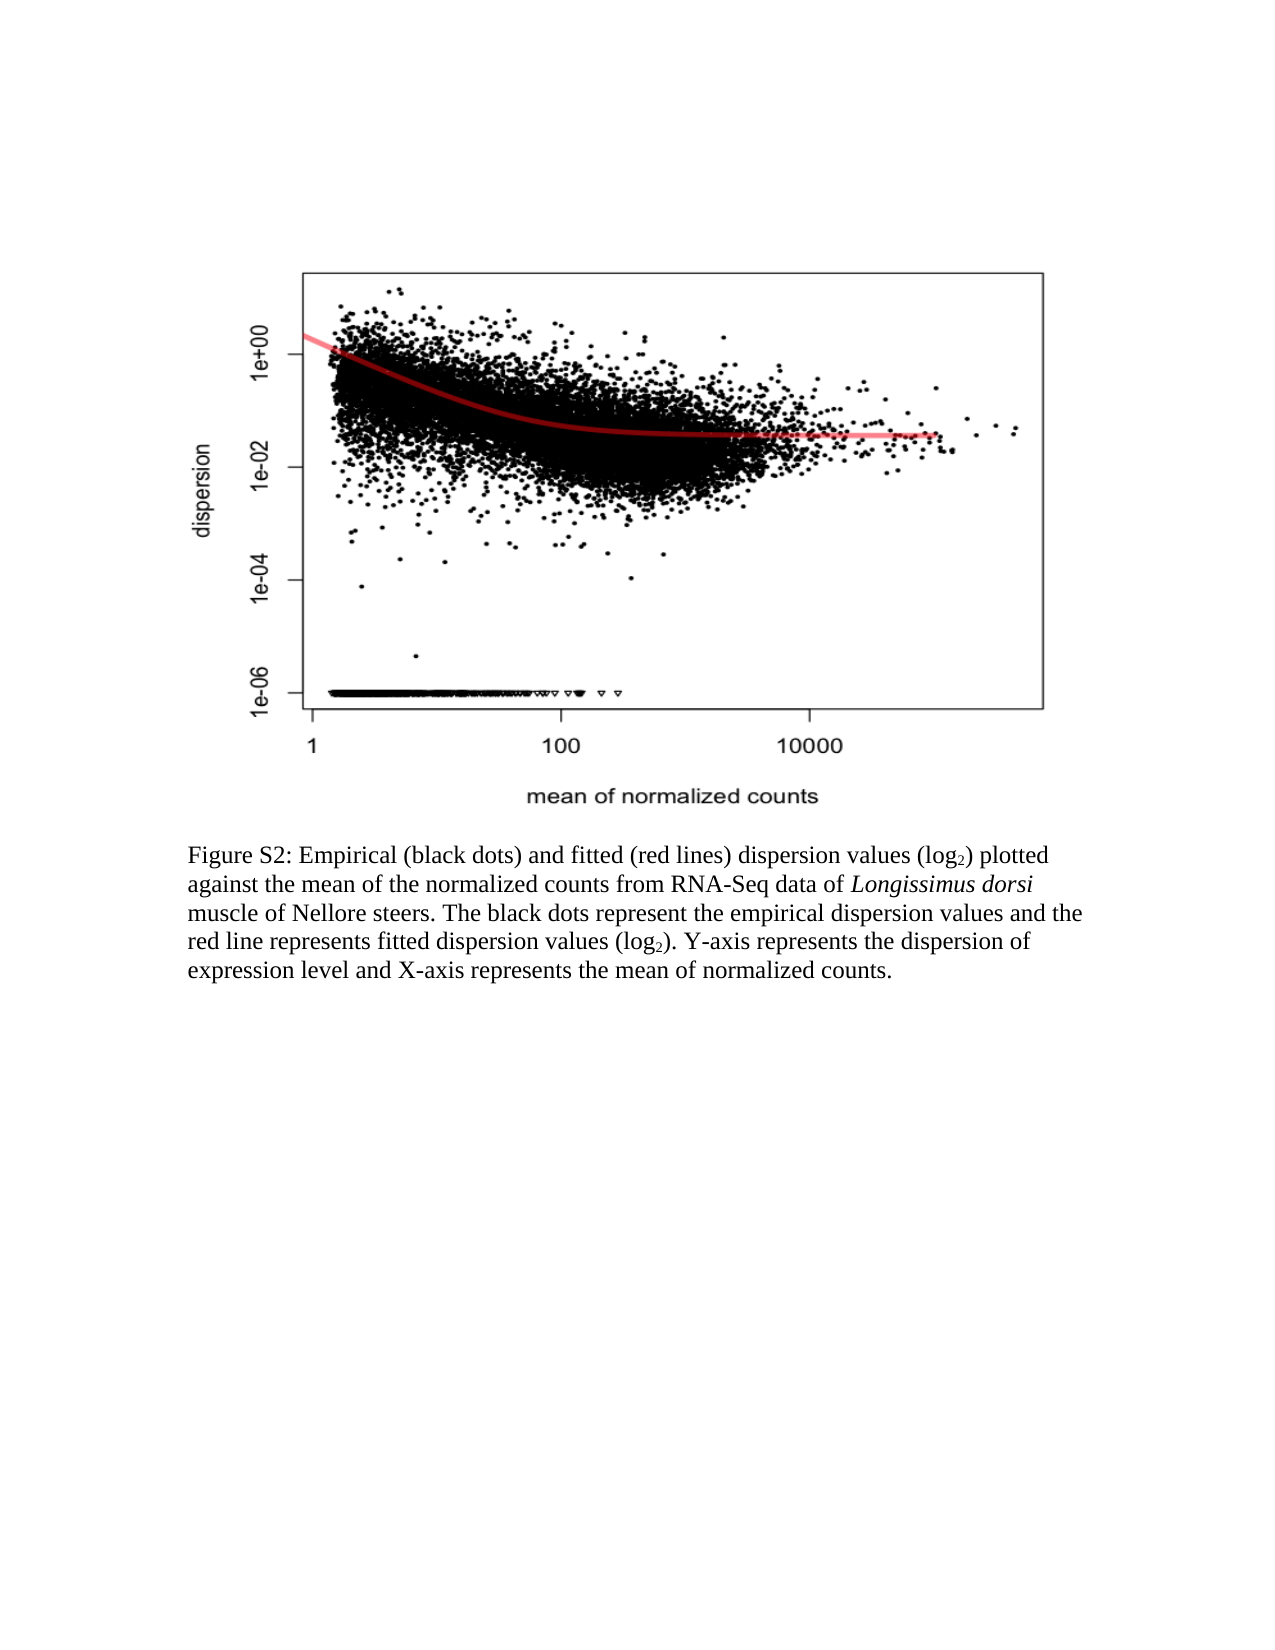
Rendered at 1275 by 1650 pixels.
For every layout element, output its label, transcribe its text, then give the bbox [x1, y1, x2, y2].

text Figure S2: Empirical (black dots) and fitted (red lines) dispersion values (log2) plotted against the mean of the normalized counts from RNA-Seq data of Longissimus dorsi muscle of Nellore steers. The black dots represent the empirical dispersion values and the red line represents fitted dispersion values (log2). Y-axis represents the dispersion of expression level and X-axis represents the mean of normalized counts. [187, 840, 1087, 984]
picture [187, 265, 1061, 812]
